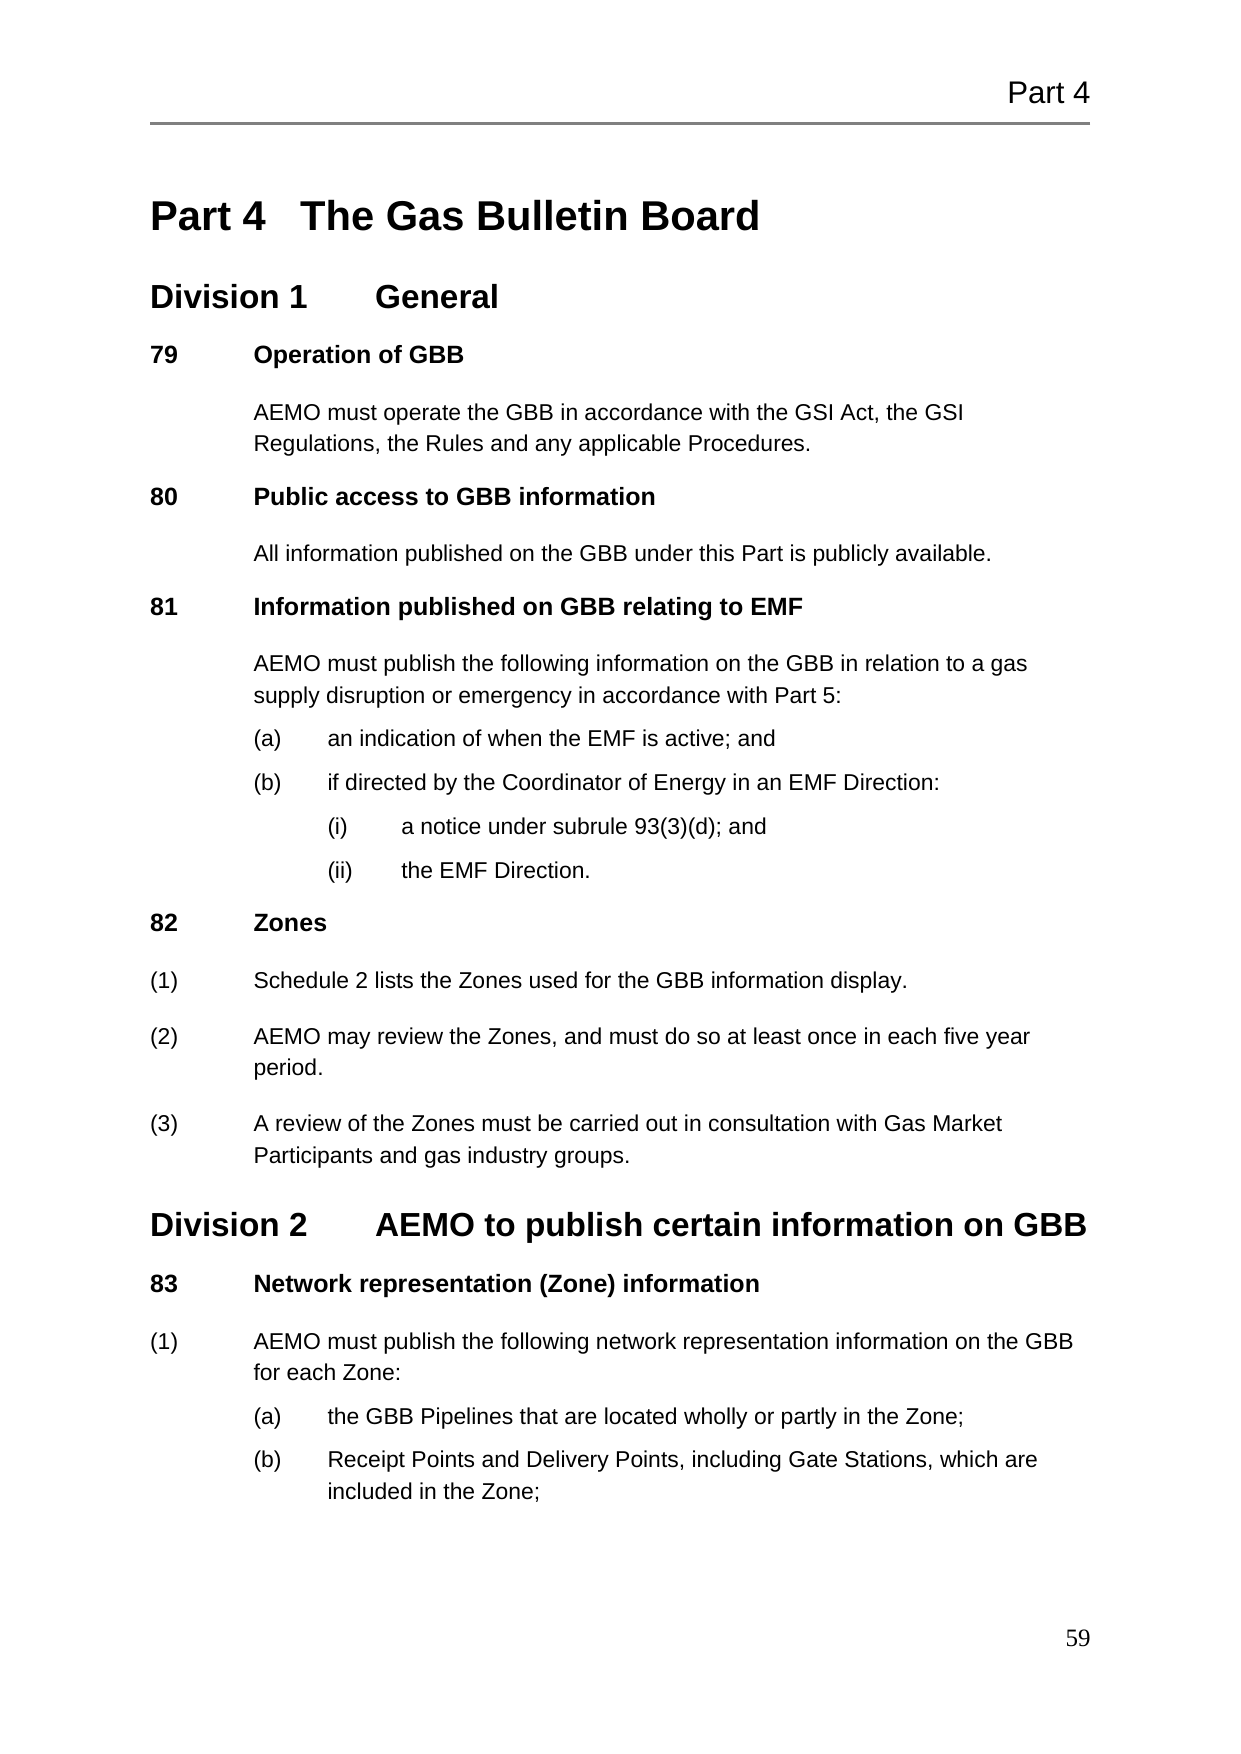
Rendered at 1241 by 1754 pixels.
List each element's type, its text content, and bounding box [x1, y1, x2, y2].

text (1) Schedule 2 lists the Zones used for the GBB information display. [150, 962, 1090, 993]
text 79 Operation of GBB [150, 341, 1090, 369]
text (ii) the EMF Direction. [327, 852, 1090, 883]
text (1) AEMO must publish the following network representation information on the GBB for each Zone: [150, 1323, 1090, 1385]
text (b) Receipt Points and Delivery Points, including Gate Stations, which are included in the Zone; [253, 1441, 1090, 1504]
text (3) A review of the Zones must be carried out in consultation with Gas Market Participants and gas industry groups. [150, 1106, 1090, 1168]
text (a) the GBB Pipelines that are located wholly or partly in the Zone; [253, 1398, 1090, 1429]
text 80 Public access to GBB information [150, 482, 1090, 511]
text Part 4 The Gas Bulletin Board [150, 192, 1090, 239]
text Division 1 General [150, 277, 1090, 316]
text 82 Zones [150, 908, 1090, 937]
text Division 2 AEMO to publish certain information on GBB [150, 1206, 1090, 1244]
text 81 Information published on GBB relating to EMF [150, 592, 1090, 621]
text AEMO must publish the following information on the GBB in relation to a gas supply disruption or emergency in accordance with Part 5: [253, 646, 1090, 708]
text 83 Network representation (Zone) information [150, 1269, 1090, 1298]
text (b) if directed by the Coordinator of Energy in an EMF Direction: [253, 764, 1090, 796]
text (2) AEMO may review the Zones, and must do so at least once in each five year period. [150, 1018, 1090, 1081]
text All information published on the GBB under this Part is publicly available. [253, 536, 1090, 567]
text (i) a notice under subrule 93(3)(d); and [327, 808, 1090, 839]
text AEMO must operate the GBB in accordance with the GSI Act, the GSI Regulations, the Rules and any applicable Procedures. [253, 394, 1090, 457]
text (a) an indication of when the EMF is active; and [253, 721, 1090, 752]
